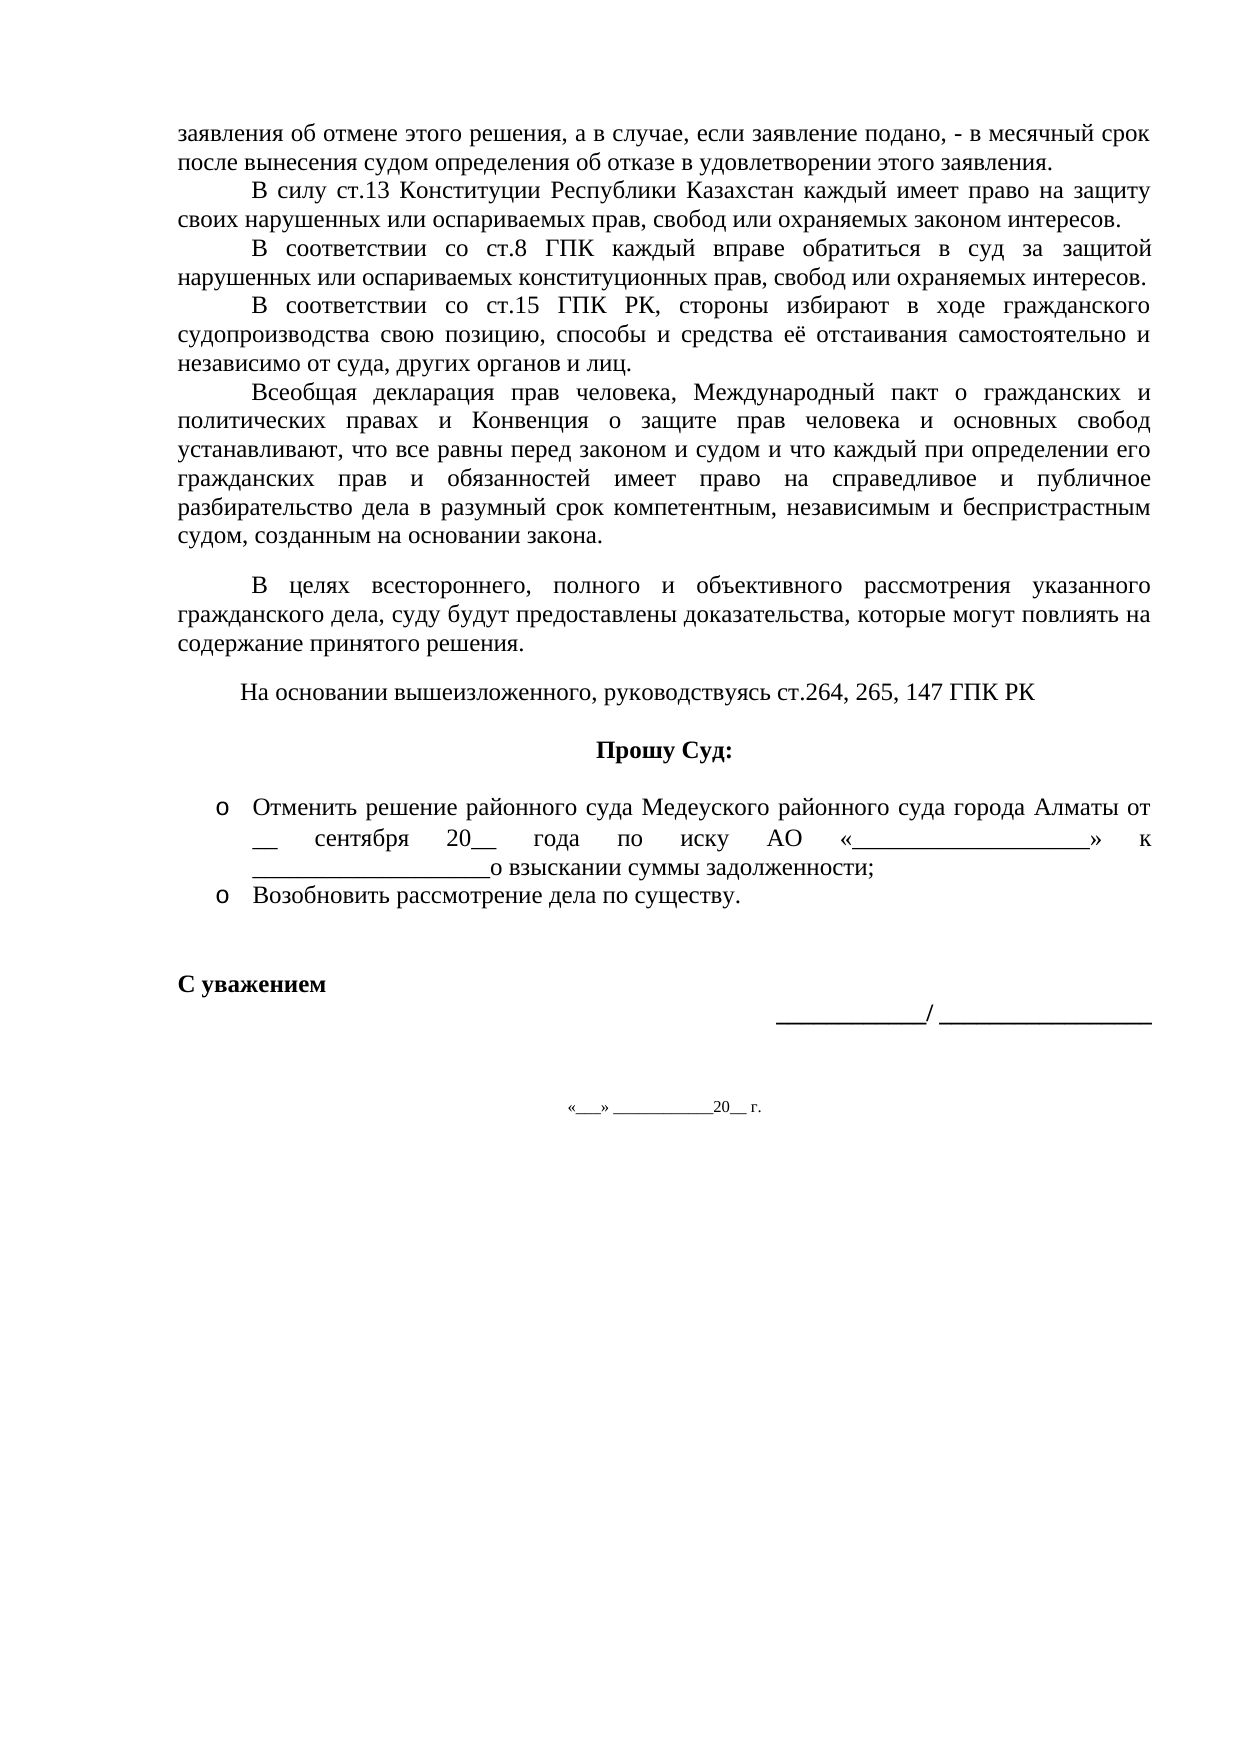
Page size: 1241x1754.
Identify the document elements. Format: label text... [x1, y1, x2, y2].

text В соответствии со ст.15 ГПК РК, стороны избирают в ходе гражданского судопроизводства свою позицию, способы и средства её отстаивания самостоятельно и независимо от суда, других органов и лиц. [177, 291, 1152, 377]
text Всеобщая декларация прав человека, Международный пакт о гражданских и политических правах и Конвенция о защите прав человека и основных свобод устанавливают, что все равны перед законом и судом и что каждый при определении его гражданских прав и обязанностей имеет право на справедливое и публичное разбирательство дела в разумный срок компетентным, независимым и беспристрастным судом, созданным на основании закона. [177, 377, 1152, 549]
text На основании вышеизложенного, руководствуясь ст.264, 265, 147 ГПК РК [177, 677, 1152, 706]
text Прошу Суд: [177, 735, 1152, 763]
text В силу ст.13 Конституции Республики Казахстан каждый имеет право на защиту своих нарушенных или оспариваемых прав, свобод или охраняемых законом интересов. [177, 176, 1152, 233]
text ____________/ _________________ [709, 998, 1152, 1026]
text «___» ____________20__ г. [177, 1097, 1152, 1116]
text В соответствии со ст.8 ГПК каждый вправе обратиться в суд за защитой нарушенных или оспариваемых конституционных прав, свобод или охраняемых интересов. [177, 233, 1152, 291]
list Возобновить рассмотрение дела по существу. [215, 881, 1152, 911]
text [177, 118, 1152, 176]
list Отменить решение районного суда Медеуского районного суда города Алматы от __ сентября 20__ года по иску АО «___________________» к ___________________о взыскании суммы задолженности; [215, 792, 1152, 881]
text В целях всестороннего, полного и объективного рассмотрения указанного гражданского дела, суду будут предоставлены доказательства, которые могут повлиять на содержание принятого решения. [177, 570, 1152, 656]
text С уважением [177, 969, 1152, 998]
